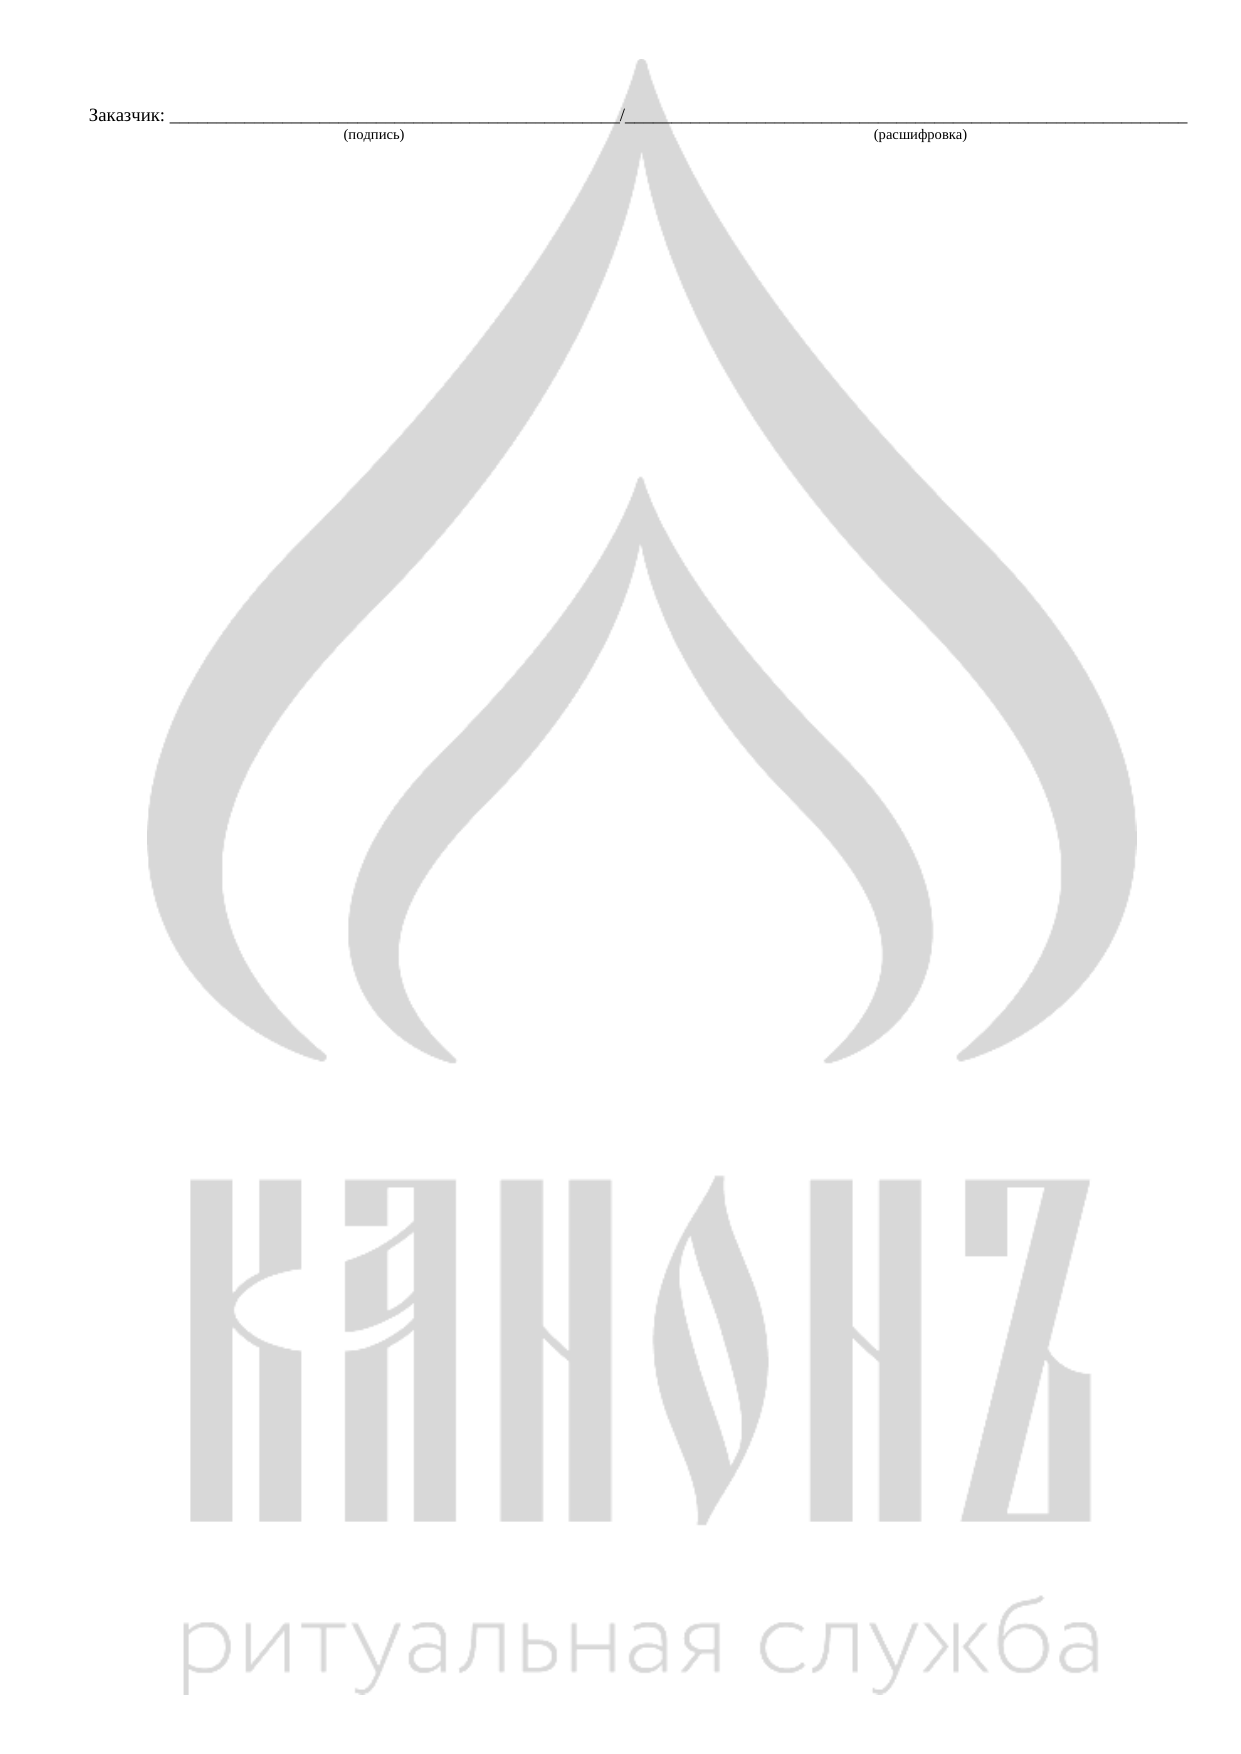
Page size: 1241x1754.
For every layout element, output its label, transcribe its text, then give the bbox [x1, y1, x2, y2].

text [89, 126, 1196, 143]
text Заказчик: ________________________________________________/____________________________________________________________ [89, 104, 1196, 126]
